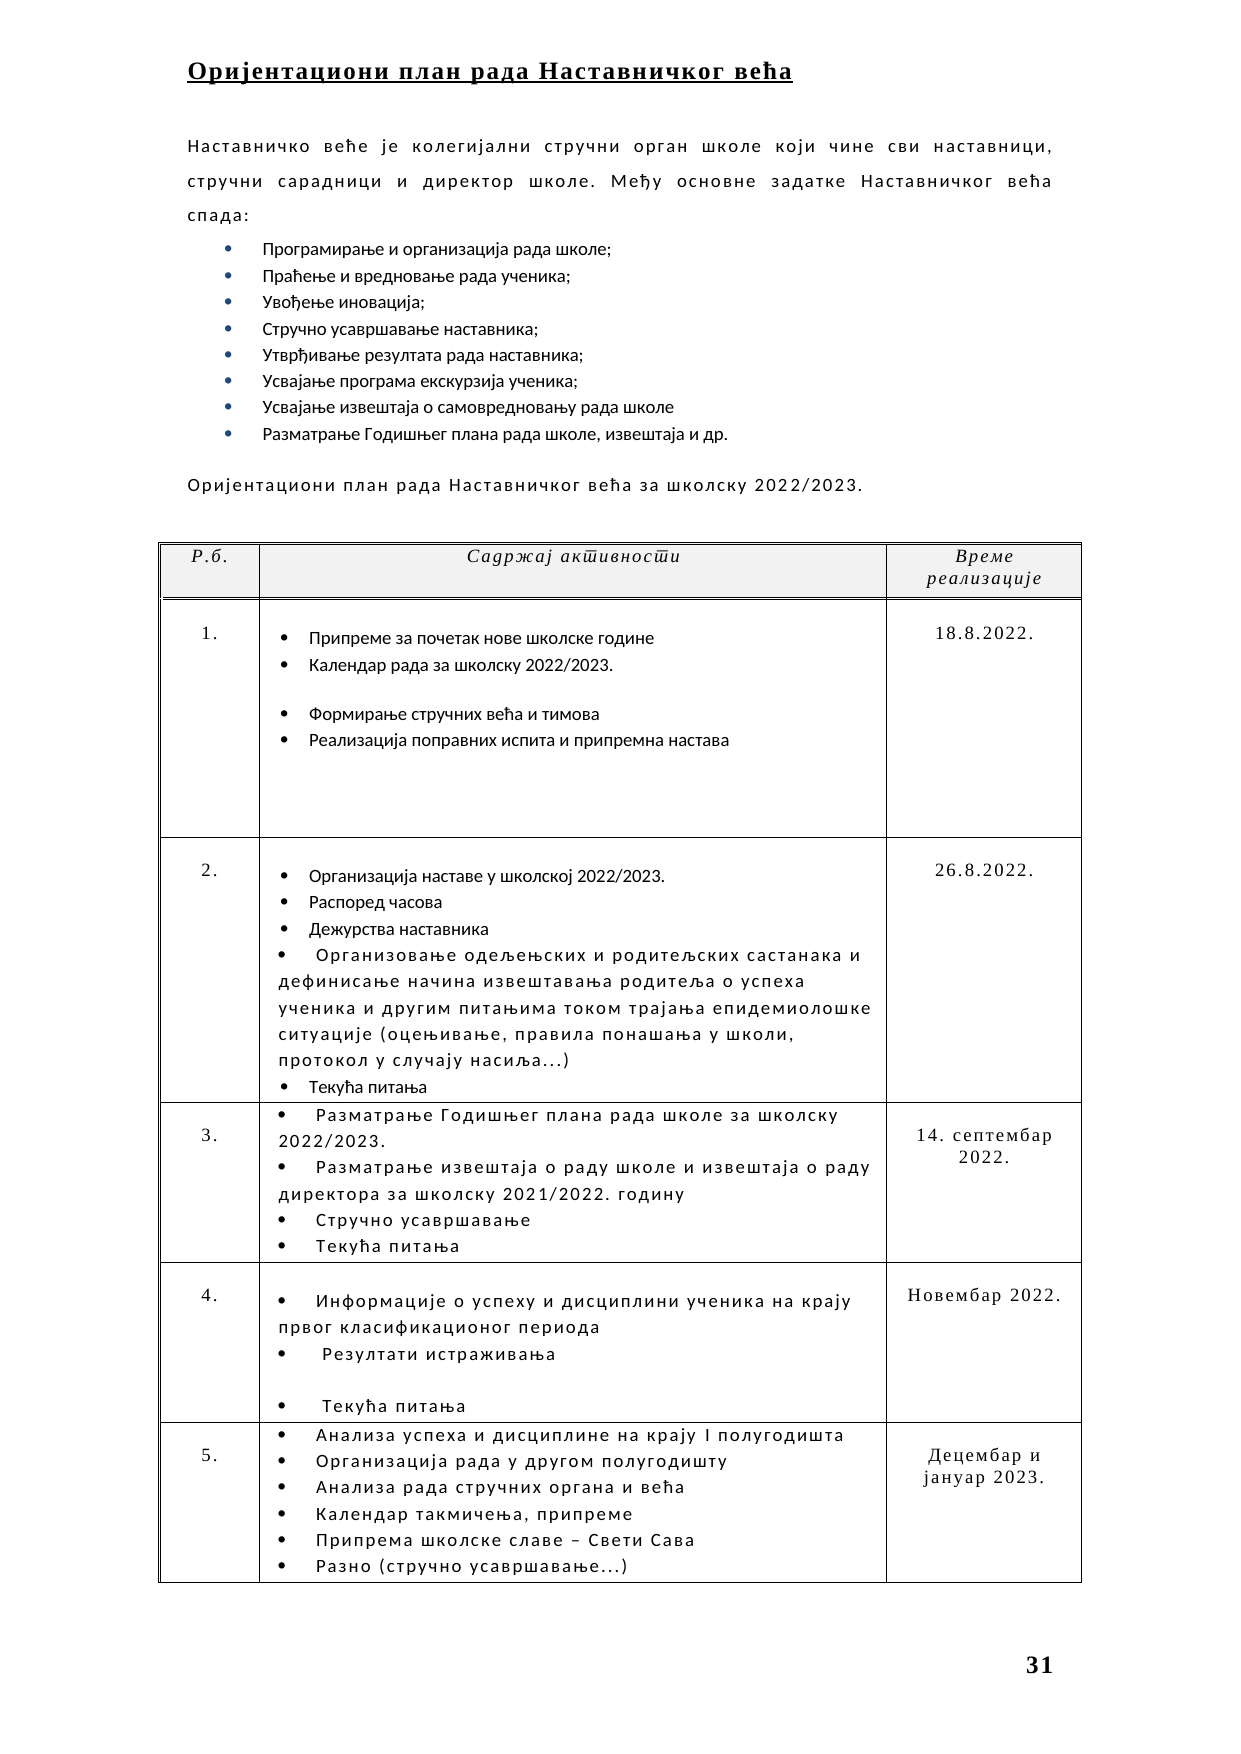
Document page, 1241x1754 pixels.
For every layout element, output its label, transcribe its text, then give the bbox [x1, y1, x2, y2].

table_cell Новембар 2022. [887, 1263, 1081, 1422]
table_cell Децембар и јануар 2023. [887, 1423, 1081, 1582]
subtitle Оријентациони план рада Наставничког већа [187, 56, 1053, 85]
list Програмирање и организација рада школе; [225, 238, 1053, 261]
table_header Садржај активности [260, 545, 886, 597]
table_cell 2. [161, 838, 259, 1102]
table_header Време реализације [887, 545, 1081, 597]
table_cell Организација наставе у школској 2022/2023. Распоред часова Дежурства наставника Организовање одељењских и родитељских састанака и дефинисање начина извештавања родитеља о успеха ученика и другим питањима током трајања епидемиолошке ситуације (оцењивање, правила понашања у школи, протокол у случају насиља...) Текућа питања [260, 838, 886, 1102]
table_cell 26.8.2022. [887, 838, 1081, 1102]
text Оријентациони план рада Наставничког већа за школску 2022/2023. [187, 473, 1053, 496]
table_cell 4. [161, 1263, 259, 1422]
list Праћење и вредновање рада ученика; [225, 264, 1053, 287]
table_cell 5. [161, 1423, 259, 1582]
table_header Р.б. [161, 545, 259, 597]
list Усвајање извештаја о самовредновању рада школе [225, 396, 1053, 419]
table_cell 1. [159, 597, 259, 837]
list Увођење иновација; [225, 290, 1053, 313]
text Наставничко веће је колегијални стручни орган школе који чине сви наставници, стручни сарадници и директор школе. Међу основне задатке Наставничког већа спада: [187, 134, 1053, 226]
list Усвајање програма екскурзија ученика; [225, 369, 1053, 392]
table_cell Припреме за почетак нове школске године Календар рада за школску 2022/2023. Формирање стручних већа и тимова Реализација поправних испита и припремна настава [260, 600, 886, 837]
table_cell 14. септембар 2022. [887, 1103, 1081, 1262]
list Стручно усавршавање наставника; [225, 317, 1053, 339]
table_cell 3. [161, 1103, 259, 1262]
table_cell Информације о успеху и дисциплини ученика на крају првог класификационог периода Резултати истраживања Текућа питања [260, 1263, 886, 1422]
table_cell Анализа успеха и дисциплине на крају I полугодишта Организација рада у другом полугодишту Анализа рада стручних органа и већа Календар такмичења, припреме Припрема школске славе – Свети Сава Разно (стручно усавршавање...) [260, 1423, 886, 1582]
list Разматрање Годишњег плана рада школе, извештаја и др. [225, 422, 1053, 445]
table_cell Разматрање Годишњег плана рада школе за школску 2022/2023. Разматрање извештаја о раду школе и извештаја о раду директора за школску 2021/2022. годину Стручно усавршавање Текућа питања [260, 1103, 886, 1262]
table_cell 18.8.2022. [887, 600, 1081, 837]
list Утврђивање резултата рада наставника; [225, 343, 1053, 366]
